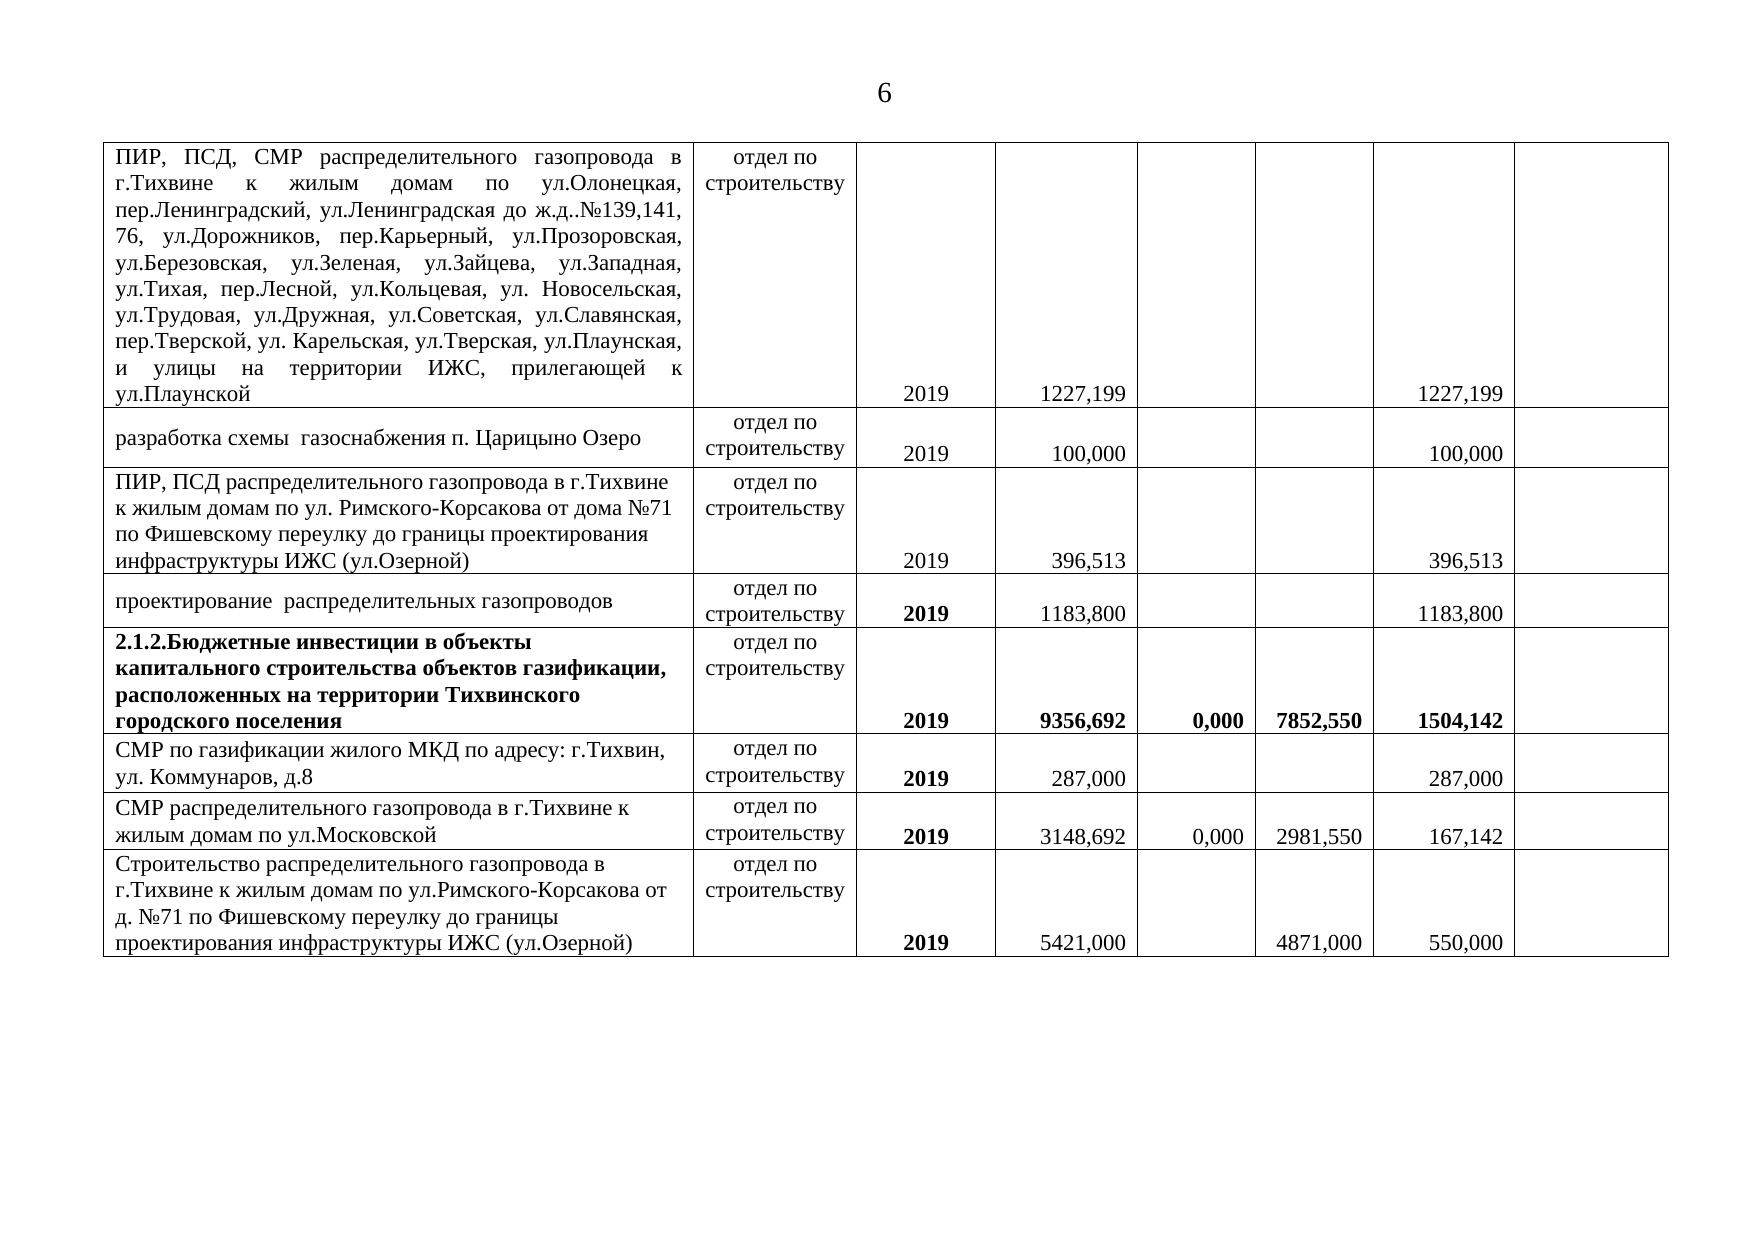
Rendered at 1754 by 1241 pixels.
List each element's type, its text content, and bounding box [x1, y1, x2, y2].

table_cell 287,000 [1374, 734, 1514, 792]
table_cell 2019 [857, 468, 995, 573]
table_cell СМР распределительного газопровода в г.Тихвине к жилым домам по ул.Московской [104, 793, 693, 849]
table_cell 1227,199 [996, 143, 1137, 407]
table_cell 2019 [857, 734, 995, 792]
table_cell [1515, 468, 1668, 573]
table_cell [1138, 574, 1255, 627]
table_cell 550,000 [1374, 850, 1514, 956]
table_cell 2019 [857, 793, 995, 849]
table_cell [1256, 143, 1373, 407]
table_cell 167,142 [1374, 793, 1514, 849]
table_cell [1515, 628, 1668, 733]
table_cell 100,000 [1374, 408, 1514, 467]
table_cell разработка схемы газоснабжения п. Царицыно Озеро [104, 408, 693, 467]
table_cell [1138, 468, 1255, 573]
table_cell [1515, 143, 1668, 407]
table_cell [1138, 850, 1255, 956]
table_cell [1256, 574, 1373, 627]
table_cell [1138, 408, 1255, 467]
table_cell отдел по строительству [694, 574, 856, 627]
table_cell 5421,000 [996, 850, 1137, 956]
table_cell [1515, 574, 1668, 627]
table_cell 396,513 [1374, 468, 1514, 573]
table_cell 2019 [857, 850, 995, 956]
table_cell 1504,142 [1374, 628, 1514, 733]
table_cell Строительство распределительного газопровода в г.Тихвине к жилым домам по ул.Римского-Корсакова от д. №71 по Фишевскому переулку до границы проектирования инфраструктуры ИЖС (ул.Озерной) [104, 850, 693, 956]
table_cell 2019 [857, 574, 995, 627]
table_cell 396,513 [996, 468, 1137, 573]
table_cell [1256, 734, 1373, 792]
table_cell отдел по строительству [694, 628, 856, 733]
table_cell 0,000 [1138, 793, 1255, 849]
table_cell 2981,550 [1256, 793, 1373, 849]
table_cell [1256, 408, 1373, 467]
table_cell [1515, 793, 1668, 849]
table_cell [1138, 734, 1255, 792]
table_cell 9356,692 [996, 628, 1137, 733]
table_cell ПИР, ПСД, СМР распределительного газопровода в г.Тихвине к жилым домам по ул.Олонецкая, пер.Ленинградский, ул.Ленинградская до ж.д..№139,141, 76, ул.Дорожников, пер.Карьерный, ул.Прозоровская, ул.Березовская, ул.Зеленая, ул.Зайцева, ул.Западная, ул.Тихая, пер.Лесной, ул.Кольцевая, ул. Новосельская, ул.Трудовая, ул.Дружная, ул.Советская, ул.Славянская, пер.Тверской, ул. Карельская, ул.Тверская, ул.Плаунская, и улицы на территории ИЖС, прилегающей к ул.Плаунской [104, 143, 693, 407]
table_cell [1138, 143, 1255, 407]
table_cell 2019 [857, 628, 995, 733]
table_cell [694, 143, 856, 407]
table_cell проектирование распределительных газопроводов [104, 574, 693, 627]
table_cell 1183,800 [996, 574, 1137, 627]
table_cell СМР по газификации жилого МКД по адресу: г.Тихвин, ул. Коммунаров, д.8 [104, 734, 693, 792]
table_cell 2019 [857, 143, 995, 407]
table_cell отдел по строительству [694, 408, 856, 467]
table_cell отдел по строительству [694, 734, 856, 792]
table_cell [1515, 408, 1668, 467]
table_cell отдел по строительству [694, 793, 856, 849]
table_cell 100,000 [996, 408, 1137, 467]
table_cell [1515, 734, 1668, 792]
table_cell ПИР, ПСД распределительного газопровода в г.Тихвине к жилым домам по ул. Римского-Корсакова от дома №71 по Фишевскому переулку до границы проектирования инфраструктуры ИЖС (ул.Озерной) [104, 468, 693, 573]
table_cell отдел по строительству [694, 468, 856, 573]
table_cell 2.1.2.Бюджетные инвестиции в объекты капитального строительства объектов газификации, расположенных на территории Тихвинского городского поселения [104, 628, 693, 733]
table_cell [694, 850, 856, 956]
table_cell 4871,000 [1256, 850, 1373, 956]
table_cell 2019 [857, 408, 995, 467]
table_cell [1515, 850, 1668, 956]
table_cell 7852,550 [1256, 628, 1373, 733]
table_cell [1256, 468, 1373, 573]
table_cell 1227,199 [1374, 143, 1514, 407]
table_cell 287,000 [996, 734, 1137, 792]
table_cell 1183,800 [1374, 574, 1514, 627]
table_cell 3148,692 [996, 793, 1137, 849]
table_cell 0,000 [1138, 628, 1255, 733]
